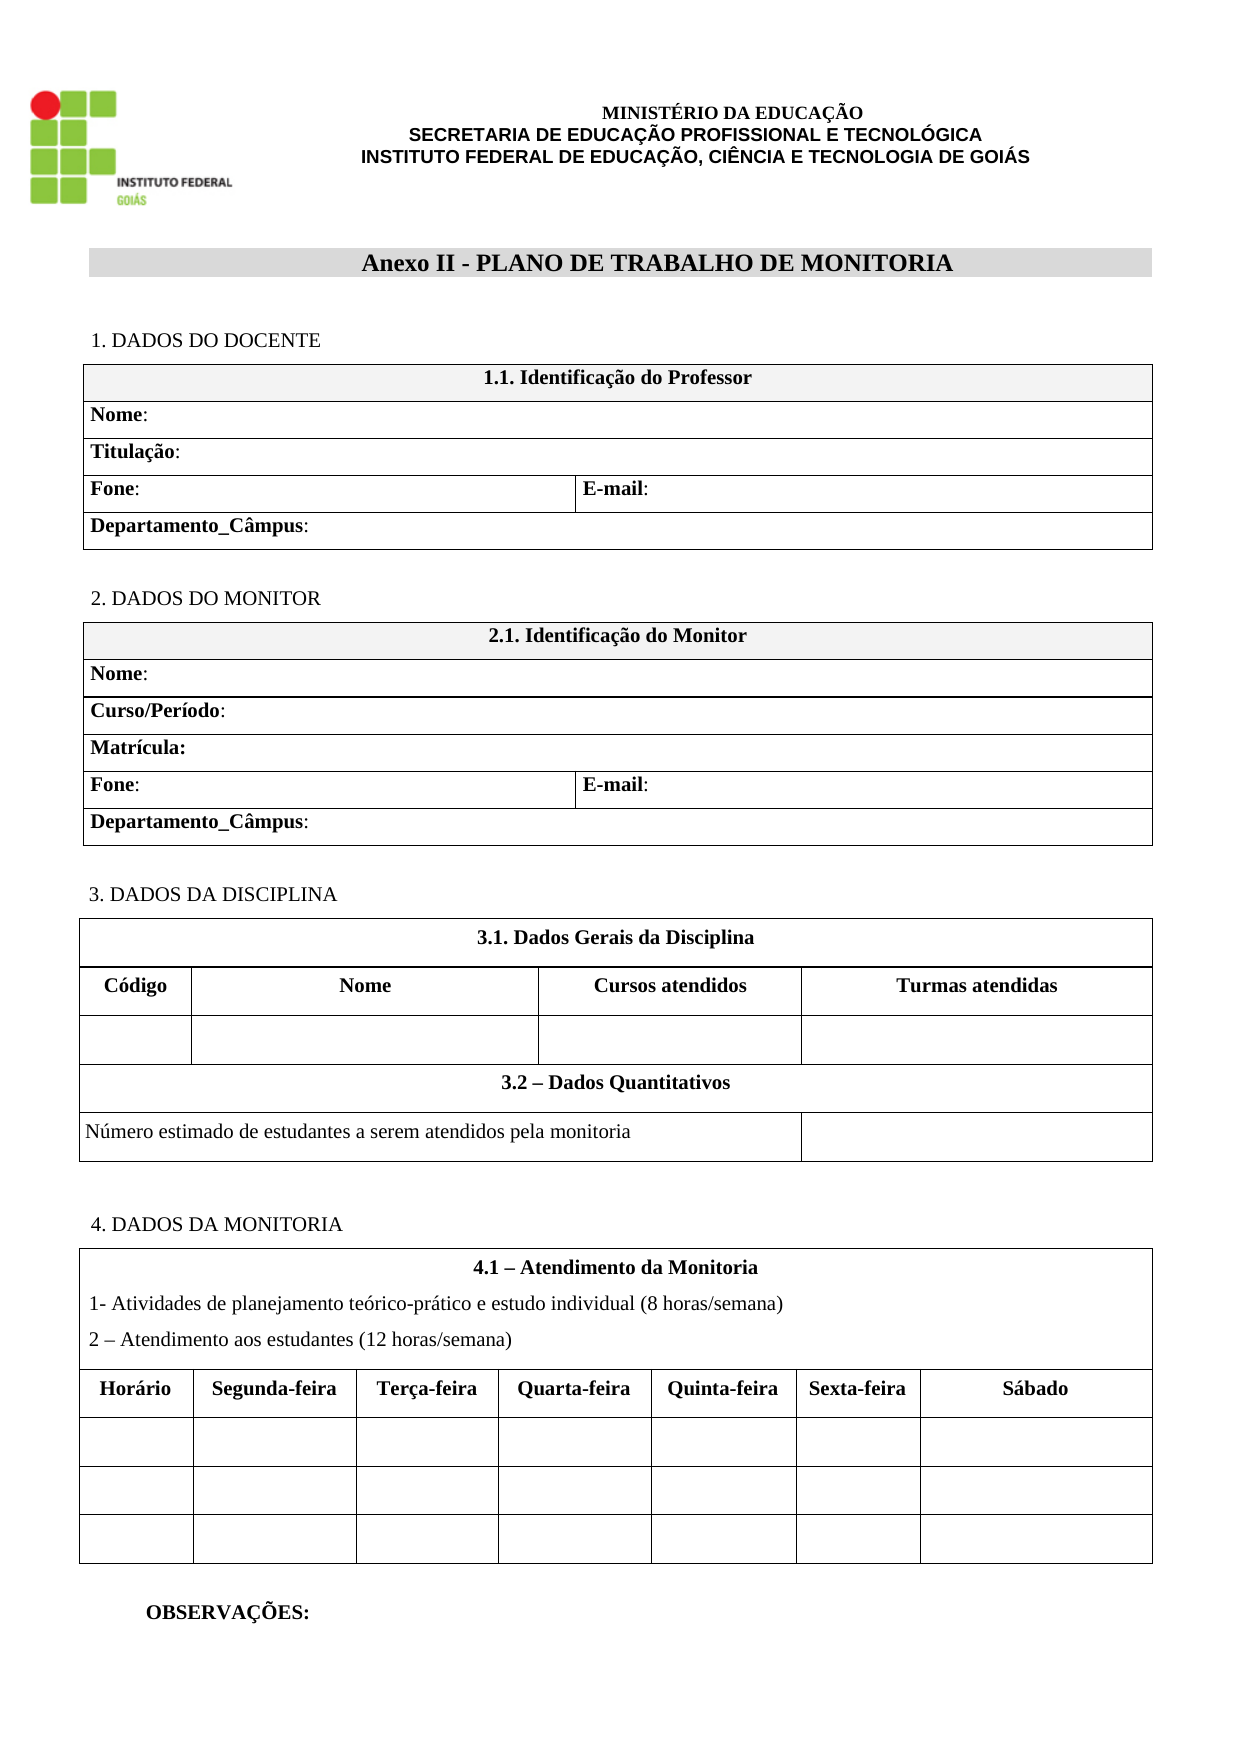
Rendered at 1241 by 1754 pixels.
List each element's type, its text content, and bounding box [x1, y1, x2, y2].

table_cell Titulação: [84, 439, 1152, 475]
table_cell Departamento_Câmpus: [84, 513, 1152, 549]
table_cell [357, 1418, 498, 1466]
table_header 1.1. Identificação do Professor [84, 365, 1152, 401]
table_cell Segunda-feira [194, 1370, 356, 1417]
table_cell [499, 1418, 651, 1466]
table_cell [797, 1418, 920, 1466]
table_cell Nome [192, 968, 538, 1015]
table_cell [357, 1515, 498, 1563]
table_cell [921, 1418, 1152, 1466]
text OBSERVAÇÕES: [89, 1600, 1152, 1624]
table_cell [652, 1467, 796, 1514]
table_cell Nome: [84, 660, 1152, 696]
table_cell Código [80, 968, 191, 1015]
table_cell Terça-feira [357, 1370, 498, 1417]
table_cell Fone: [84, 772, 575, 808]
picture [28, 87, 236, 209]
table_cell [357, 1467, 498, 1514]
text Anexo II - PLANO DE TRABALHO DE MONITORIA [89, 248, 1152, 277]
table_header 4.1 – Atendimento da Monitoria 1- Atividades de planejamento teórico-prático e estudo individual (8 horas/semana) 2 – Atendimento aos estudantes (12 horas/semana) [80, 1249, 1152, 1369]
list 4. DADOS DA MONITORIA [89, 1212, 1152, 1236]
table_cell [921, 1515, 1152, 1563]
table_cell [80, 1467, 193, 1514]
table_cell Fone: [84, 476, 575, 512]
text 1. DADOS DO DOCENTE [89, 328, 1152, 352]
table_cell Turmas atendidas [802, 968, 1152, 1015]
table_cell [80, 1016, 191, 1063]
table_cell [921, 1467, 1152, 1514]
table_cell [192, 1016, 538, 1063]
table_cell Cursos atendidos [539, 968, 801, 1015]
table_cell [802, 1016, 1152, 1063]
table_cell 3.2 – Dados Quantitativos [80, 1065, 1152, 1112]
table_cell Matrícula: [84, 735, 1152, 771]
table_cell Departamento_Câmpus: [84, 809, 1152, 845]
table_cell [499, 1515, 651, 1563]
table_cell Quinta-feira [652, 1370, 796, 1417]
text 2. DADOS DO MONITOR [89, 586, 1152, 610]
table_cell [194, 1515, 356, 1563]
table_cell Quarta-feira [499, 1370, 651, 1417]
table_header 3.1. Dados Gerais da Disciplina [80, 919, 1152, 966]
table_cell E-mail: [576, 772, 1152, 808]
table_cell [80, 1418, 193, 1466]
table_cell Sábado [921, 1370, 1152, 1417]
table_cell [652, 1515, 796, 1563]
table_cell [194, 1467, 356, 1514]
table_cell [499, 1467, 651, 1514]
table_cell [802, 1113, 1152, 1161]
table_cell [80, 1515, 193, 1563]
text 3. DADOS DA DISCIPLINA [89, 882, 1152, 906]
table_cell [797, 1515, 920, 1563]
table_cell [652, 1418, 796, 1466]
table_cell Curso/Período: [84, 698, 1152, 733]
table_cell Sexta-feira [797, 1370, 920, 1417]
table_cell [539, 1016, 801, 1063]
table_cell Horário [80, 1370, 193, 1417]
table_header 2.1. Identificação do Monitor [84, 623, 1152, 659]
table_cell E-mail: [576, 476, 1152, 512]
table_cell Nome: [84, 402, 1152, 438]
table_cell [797, 1467, 920, 1514]
table_cell [194, 1418, 356, 1466]
table_cell Número estimado de estudantes a serem atendidos pela monitoria [80, 1113, 801, 1161]
